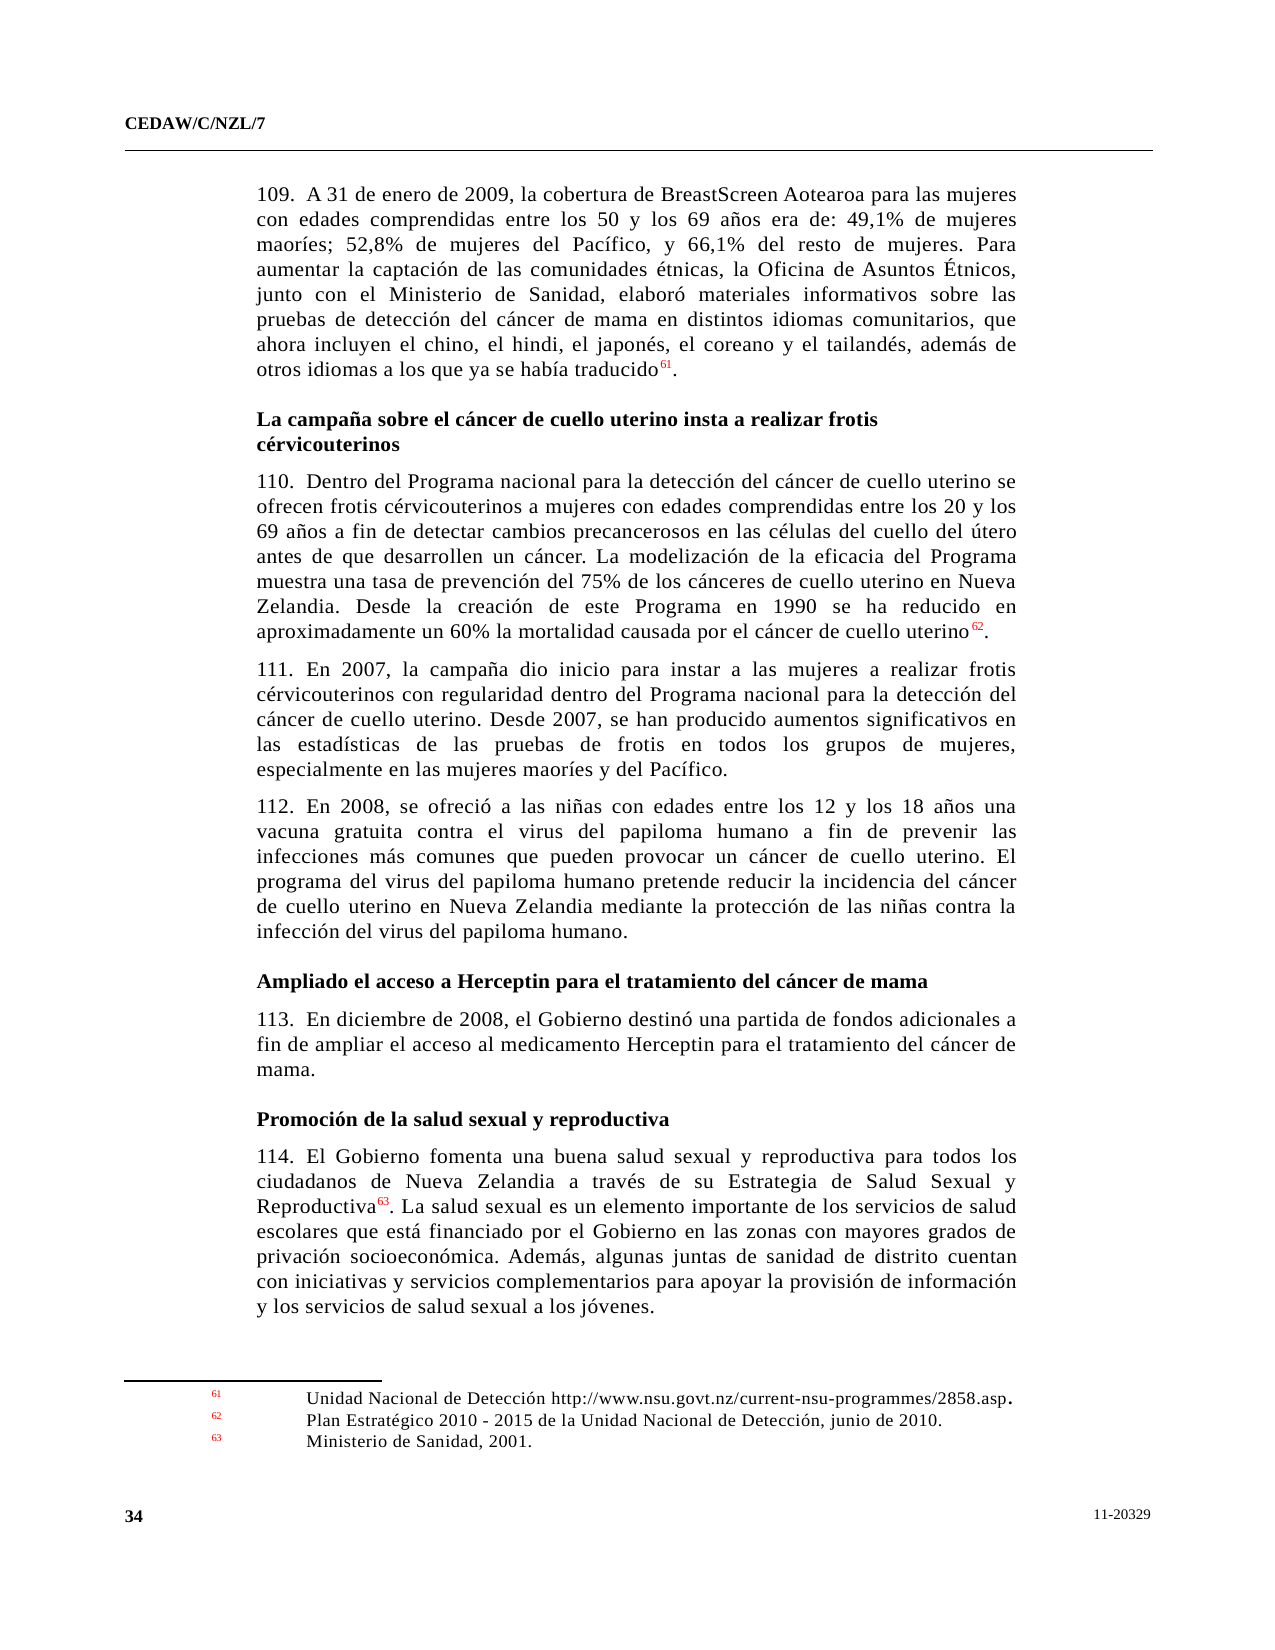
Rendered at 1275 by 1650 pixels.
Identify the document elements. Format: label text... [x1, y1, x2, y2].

text La campaña sobre el cáncer de cuello uterino insta a realizar frotis cérvicouterinos [124, 406, 1019, 456]
text Promoción de la salud sexual y reproductiva [124, 1106, 1019, 1131]
list En diciembre de 2008, el Gobierno destinó una partida de fondos adicionales a fin de ampliar el acceso al medicamento Herceptin para el tratamiento del cáncer de mama. [256, 1006, 1018, 1081]
list El Gobierno fomenta una buena salud sexual y reproductiva para todos los ciudadanos de Nueva Zelandia a través de su Estrategia de Salud Sexual y Reproductiva. La salud sexual es un elemento importante de los servicios de salud escolares que está financiado por el Gobierno en las zonas con mayores grados de privación socioeconómica. Además, algunas juntas de sanidad de distrito cuentan con iniciativas y servicios complementarios para apoyar la provisión de información y los servicios de salud sexual a los jóvenes. [256, 1144, 1018, 1319]
list En 2008, se ofreció a las niñas con edades entre los 12 y los 18 años una vacuna gratuita contra el virus del papiloma humano a fin de prevenir las infecciones más comunes que pueden provocar un cáncer de cuello uterino. El programa del virus del papiloma humano pretende reducir la incidencia del cáncer de cuello uterino en Nueva Zelandia mediante la protección de las niñas contra la infección del virus del papiloma humano. [256, 794, 1018, 944]
text Ampliado el acceso a Herceptin para el tratamiento del cáncer de mama [124, 969, 1019, 994]
list En 2007, la campaña dio inicio para instar a las mujeres a realizar frotis cérvicouterinos con regularidad dentro del Programa nacional para la detección del cáncer de cuello uterino. Desde 2007, se han producido aumentos significativos en las estadísticas de las pruebas de frotis en todos los grupos de mujeres, especialmente en las mujeres maoríes y del Pacífico. [256, 656, 1018, 781]
list A 31 de enero de 2009, la cobertura de BreastScreen Aotearoa para las mujeres con edades comprendidas entre los 50 y los 69 años era de: 49,1% de mujeres maoríes; 52,8% de mujeres del Pacífico, y 66,1% del resto de mujeres. Para aumentar la captación de las comunidades étnicas, la Oficina de Asuntos Étnicos, junto con el Ministerio de Sanidad, elaboró materiales informativos sobre las pruebas de detección del cáncer de mama en distintos idiomas comunitarios, que ahora incluyen el chino, el hindi, el japonés, el coreano y el tailandés, además de otros idiomas a los que ya se había traducido. [256, 181, 1018, 381]
list Dentro del Programa nacional para la detección del cáncer de cuello uterino se ofrecen frotis cérvicouterinos a mujeres con edades comprendidas entre los 20 y los 69 años a fin de detectar cambios precancerosos en las células del cuello del útero antes de que desarrollen un cáncer. La modelización de la eficacia del Programa muestra una tasa de prevención del 75% de los cánceres de cuello uterino en Nueva Zelandia. Desde la creación de este Programa en 1990 se ha reducido en aproximadamente un 60% la mortalidad causada por el cáncer de cuello uterino. [256, 469, 1018, 644]
